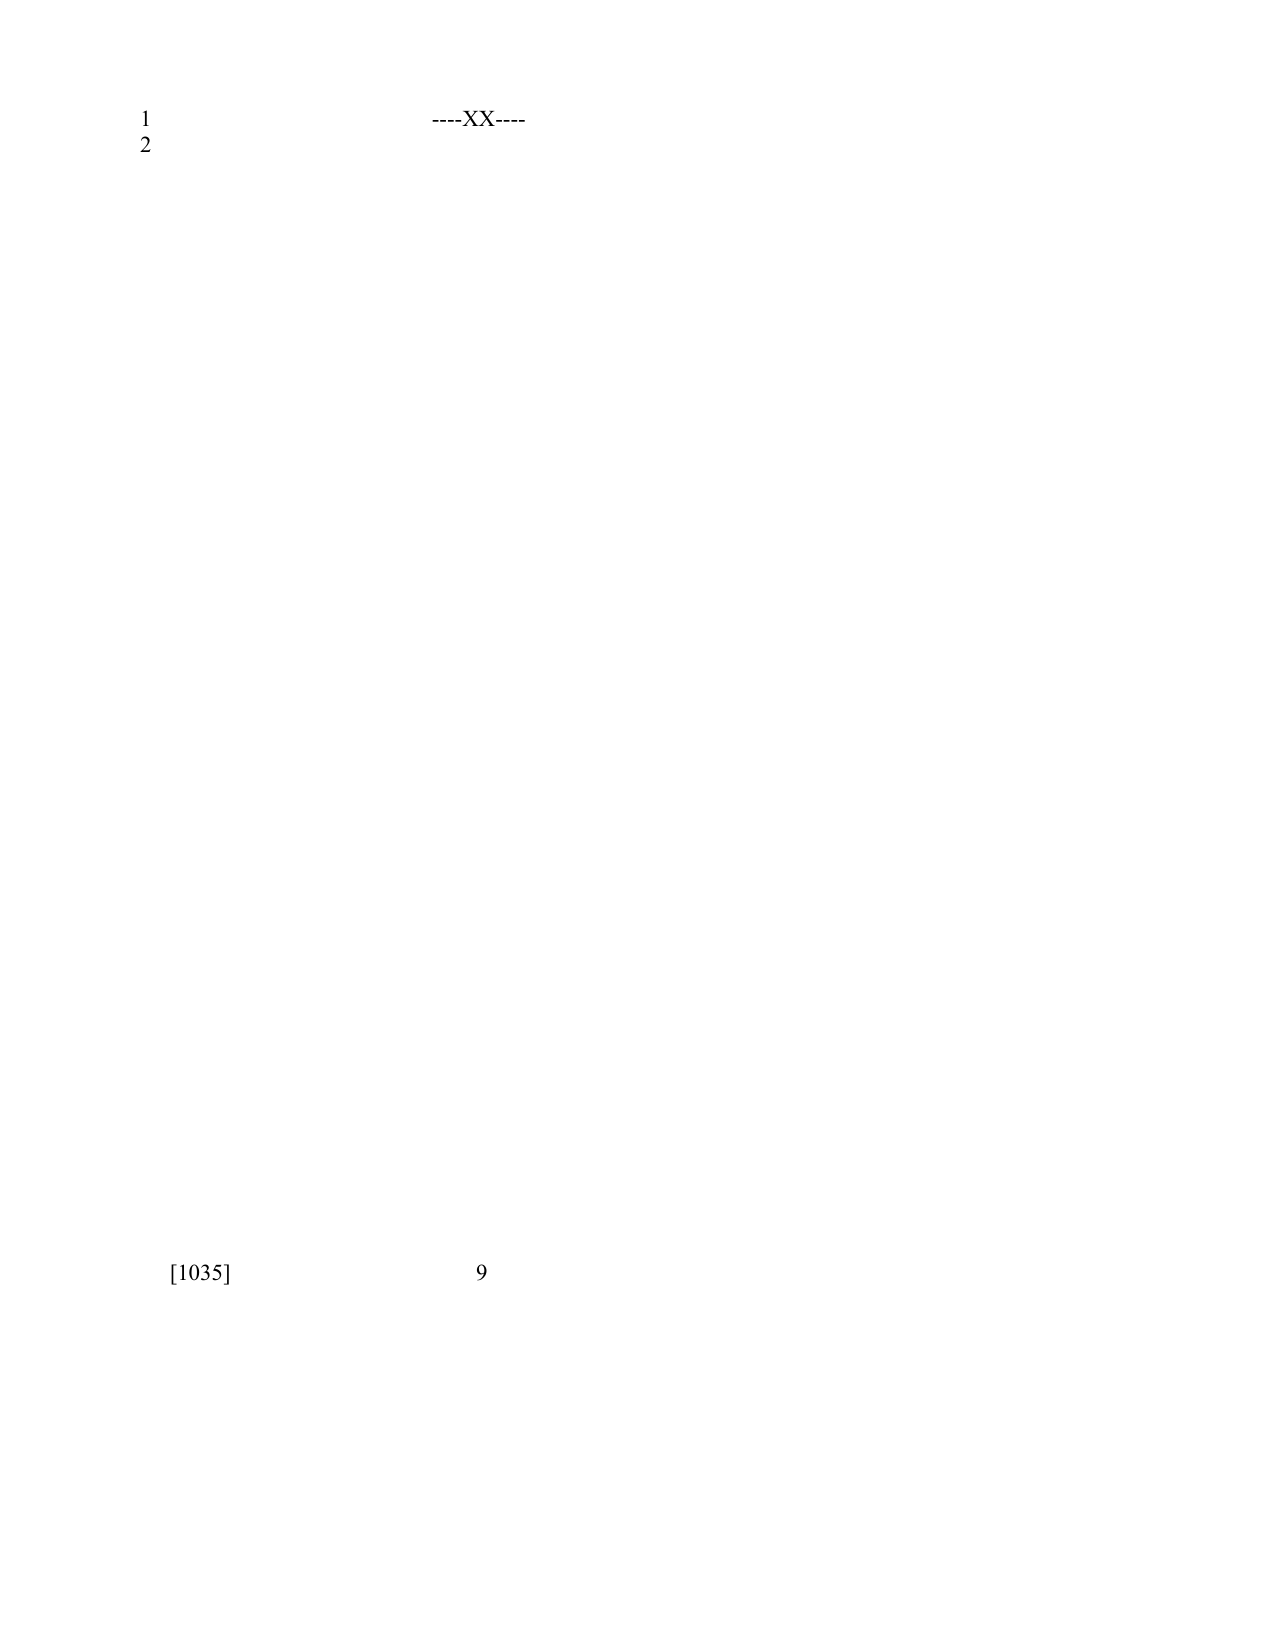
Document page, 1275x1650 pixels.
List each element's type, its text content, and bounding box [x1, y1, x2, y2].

text ----XX---- [169, 105, 787, 131]
